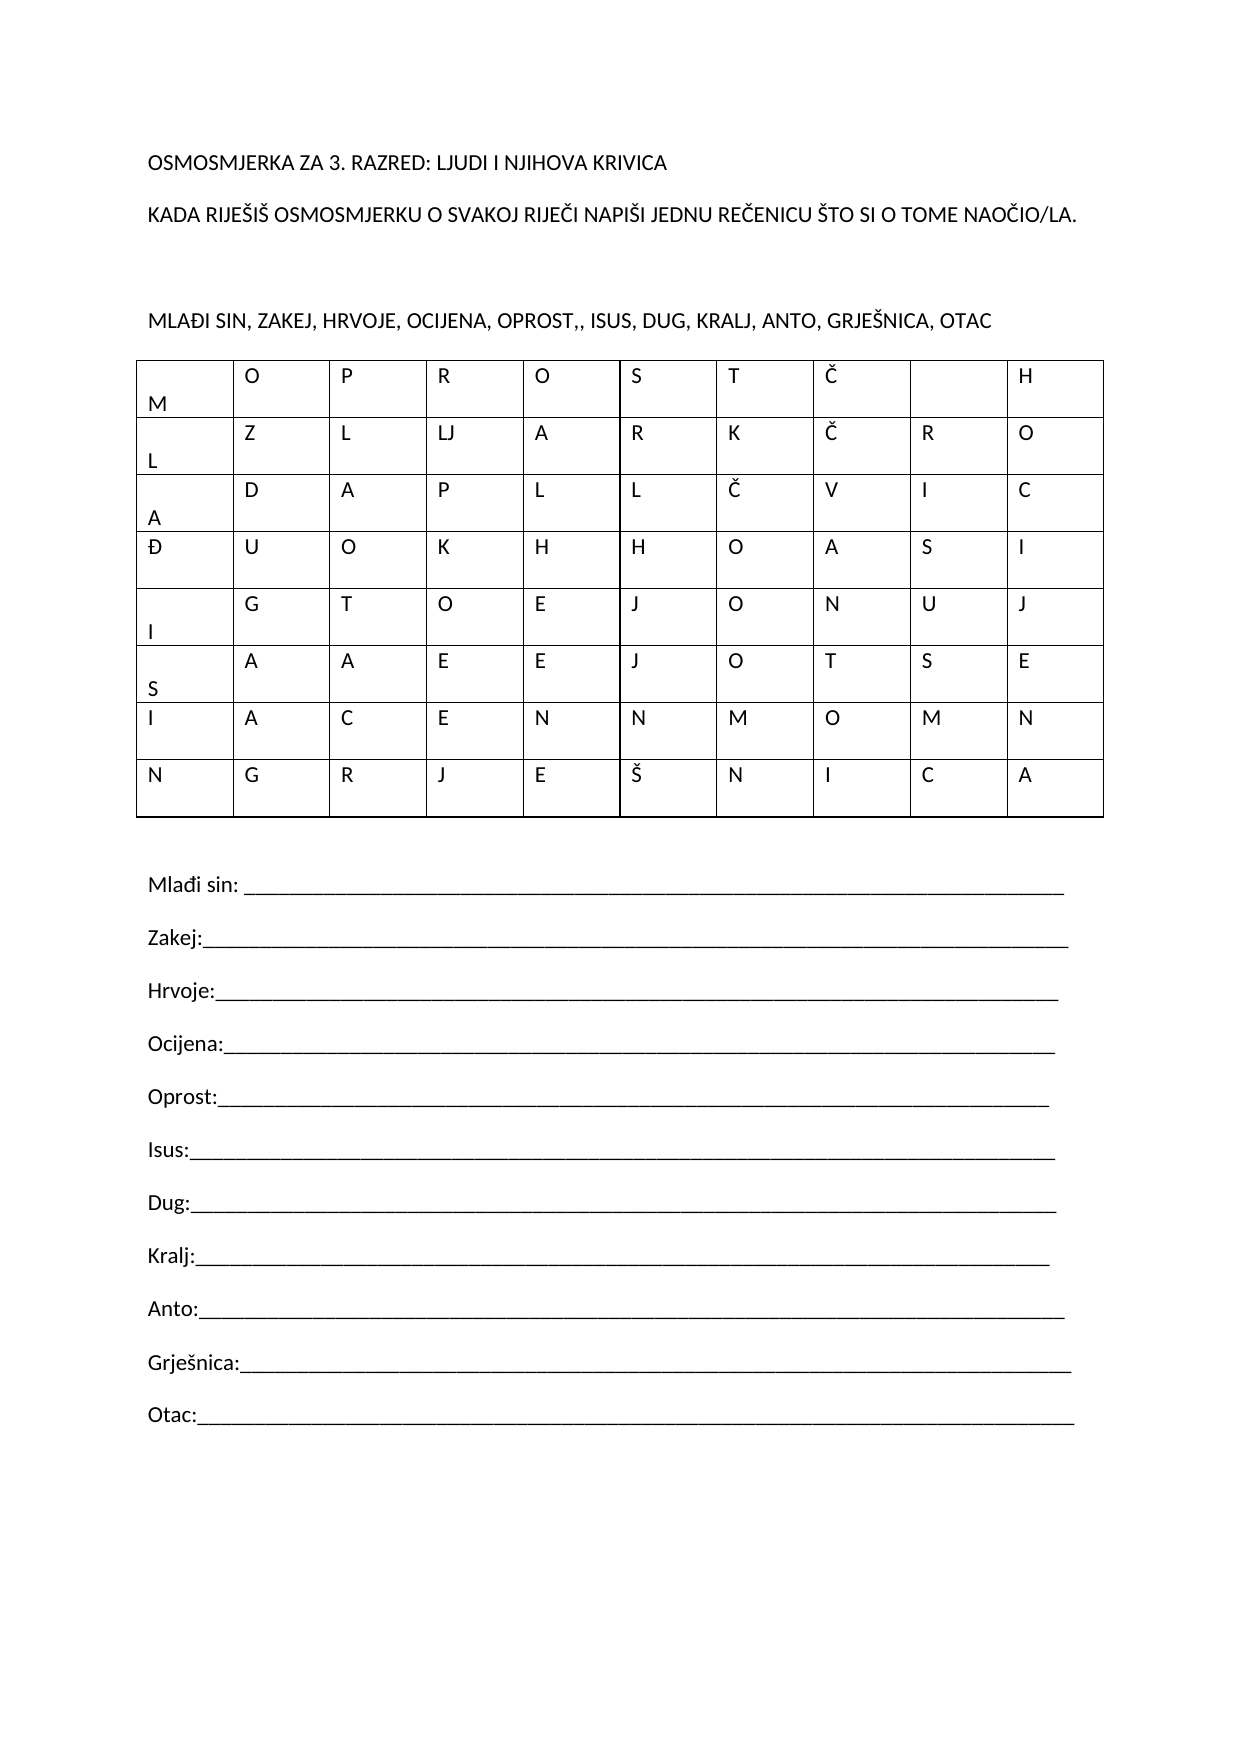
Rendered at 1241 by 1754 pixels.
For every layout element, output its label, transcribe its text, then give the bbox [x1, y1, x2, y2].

table_header O [524, 361, 619, 417]
table_cell N [621, 703, 716, 759]
table_cell A [814, 532, 910, 588]
table_cell U [234, 532, 329, 588]
table_cell E [524, 646, 619, 702]
table_cell A [1008, 760, 1103, 816]
table_cell A [234, 703, 329, 759]
text Mlađi sin: ________________________________________________________________________ [148, 870, 1093, 898]
table_header T [717, 361, 813, 417]
table_cell O [427, 589, 523, 645]
table_header O [234, 361, 329, 417]
table_header P [330, 361, 426, 417]
table_cell I [814, 760, 910, 816]
table_cell J [1008, 589, 1103, 645]
table_cell C [330, 703, 426, 759]
text Isus:____________________________________________________________________________ [148, 1136, 1093, 1163]
table_cell M [717, 703, 813, 759]
table_cell J [427, 760, 523, 816]
table_cell H [621, 532, 716, 588]
table_cell R [911, 418, 1007, 474]
table_cell I [1008, 532, 1103, 588]
table_cell K [717, 418, 813, 474]
table_cell Š [621, 760, 716, 816]
table_header H [1008, 361, 1103, 417]
table_header S [621, 361, 716, 417]
table_cell Č [814, 418, 910, 474]
table_cell N [1008, 703, 1103, 759]
text OSMOSMJERKA ZA 3. RAZRED: LJUDI I NJIHOVA KRIVICA [148, 148, 1093, 176]
table_cell E [427, 646, 523, 702]
table_cell O [717, 646, 813, 702]
table_cell E [524, 760, 619, 816]
table_cell Z [234, 418, 329, 474]
table_cell T [330, 589, 426, 645]
table_cell Đ [137, 532, 233, 588]
table_cell A [137, 475, 233, 531]
table_header R [427, 361, 523, 417]
table_cell O [717, 589, 813, 645]
table_cell E [524, 589, 619, 645]
table_cell A [330, 475, 426, 531]
text Dug:____________________________________________________________________________ [148, 1188, 1093, 1217]
table_cell S [137, 646, 233, 702]
table_cell LJ [427, 418, 523, 474]
table_cell N [524, 703, 619, 759]
table_cell G [234, 589, 329, 645]
table_cell E [427, 703, 523, 759]
text KADA RIJEŠIŠ OSMOSMJERKU O SVAKOJ RIJEČI NAPIŠI JEDNU REČENICU ŠTO SI O TOME NAOČIO/LA. [148, 201, 1093, 229]
table_cell J [621, 589, 716, 645]
text Grješnica:_________________________________________________________________________ [148, 1348, 1093, 1376]
table_cell I [911, 475, 1007, 531]
table_cell S [911, 646, 1007, 702]
table_cell N [717, 760, 813, 816]
table_header M [137, 361, 233, 417]
text Hrvoje:__________________________________________________________________________ [148, 976, 1093, 1004]
text Ocijena:_________________________________________________________________________ [148, 1029, 1093, 1057]
text Kralj:___________________________________________________________________________ [148, 1242, 1093, 1269]
table_header Č [814, 361, 910, 417]
table_cell O [1008, 418, 1103, 474]
table_cell A [330, 646, 426, 702]
table_cell I [137, 703, 233, 759]
table_cell U [911, 589, 1007, 645]
table_cell C [911, 760, 1007, 816]
table_header [911, 361, 1007, 417]
table_cell O [717, 532, 813, 588]
text Anto:____________________________________________________________________________ [148, 1294, 1093, 1323]
table_cell C [1008, 475, 1103, 531]
table_cell N [814, 589, 910, 645]
table_cell L [330, 418, 426, 474]
table_cell L [621, 475, 716, 531]
table_cell K [427, 532, 523, 588]
table_cell O [330, 532, 426, 588]
text MLAĐI SIN, ZAKEJ, HRVOJE, OCIJENA, OPROST,, ISUS, DUG, KRALJ, ANTO, GRJEŠNICA, OTAC [148, 307, 1093, 335]
table_cell P [427, 475, 523, 531]
table_cell V [814, 475, 910, 531]
table_cell H [524, 532, 619, 588]
table_cell N [137, 760, 233, 816]
table_cell A [524, 418, 619, 474]
table_cell J [621, 646, 716, 702]
table_cell M [911, 703, 1007, 759]
text Zakej:____________________________________________________________________________ [148, 923, 1093, 951]
text Oprost:_________________________________________________________________________ [148, 1082, 1093, 1111]
table_cell E [1008, 646, 1103, 702]
table_cell G [234, 760, 329, 816]
table_cell S [911, 532, 1007, 588]
table_cell R [621, 418, 716, 474]
text Otac:_____________________________________________________________________________ [148, 1401, 1093, 1429]
table_cell Č [717, 475, 813, 531]
table_cell O [814, 703, 910, 759]
table_cell I [137, 589, 233, 645]
table_cell D [234, 475, 329, 531]
table_cell T [814, 646, 910, 702]
table_cell L [524, 475, 619, 531]
table_cell A [234, 646, 329, 702]
table_cell R [330, 760, 426, 816]
table_cell L [137, 418, 233, 474]
